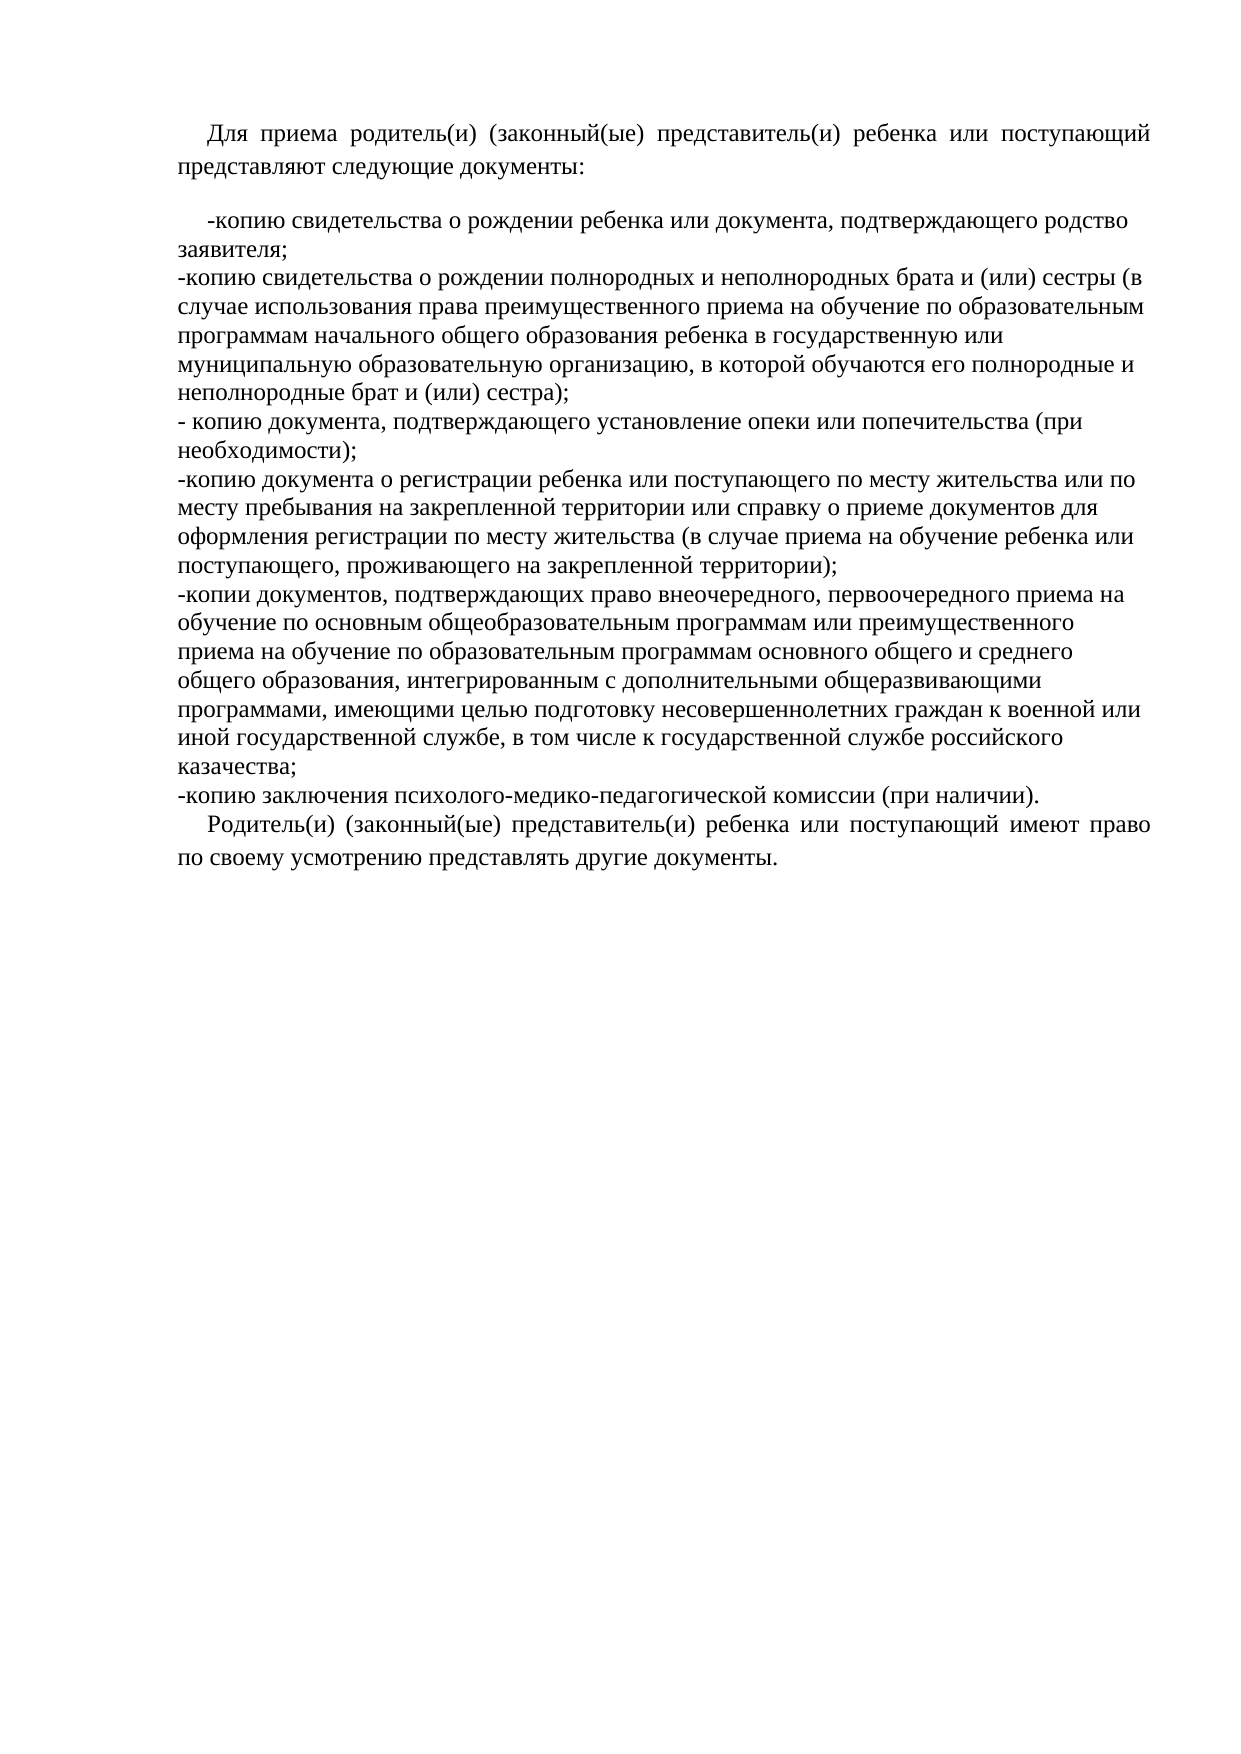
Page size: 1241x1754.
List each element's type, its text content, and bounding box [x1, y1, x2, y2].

text Родитель(и) (законный(ые) представитель(и) ребенка или поступающий имеют право по своему усмотрению представлять другие документы. [177, 809, 1152, 871]
text Для приема родитель(и) (законный(ые) представитель(и) ребенка или поступающий представляют следующие документы: [177, 118, 1152, 180]
text -копию свидетельства о рождении ребенка или документа, подтверждающего родство заявителя; -копию свидетельства о рождении полнородных и неполнородных брата и (или) сестры (в случае использования права преимущественного приема на обучение по образовательным программам начального общего образования ребенка в государственную или муниципальную образовательную организацию, в которой обучаются его полнородные и неполнородные брат и (или) сестра); - копию документа, подтверждающего установление опеки или попечительства (при необходимости); -копию документа о регистрации ребенка или поступающего по месту жительства или по месту пребывания на закрепленной территории или справку о приеме документов для оформления регистрации по месту жительства (в случае приема на обучение ребенка или поступающего, проживающего на закрепленной территории); -копии документов, подтверждающих право внеочередного, первоочередного приема на обучение по основным общеобразовательным программам или преимущественного приема на обучение по образовательным программам основного общего и среднего общего образования, интегрированным с дополнительными общеразвивающими программами, имеющими целью подготовку несовершеннолетних граждан к военной или иной государственной службе, в том числе к государственной службе российского казачества; -копию заключения психолого-медико-педагогической комиссии (при наличии). [177, 205, 1152, 809]
